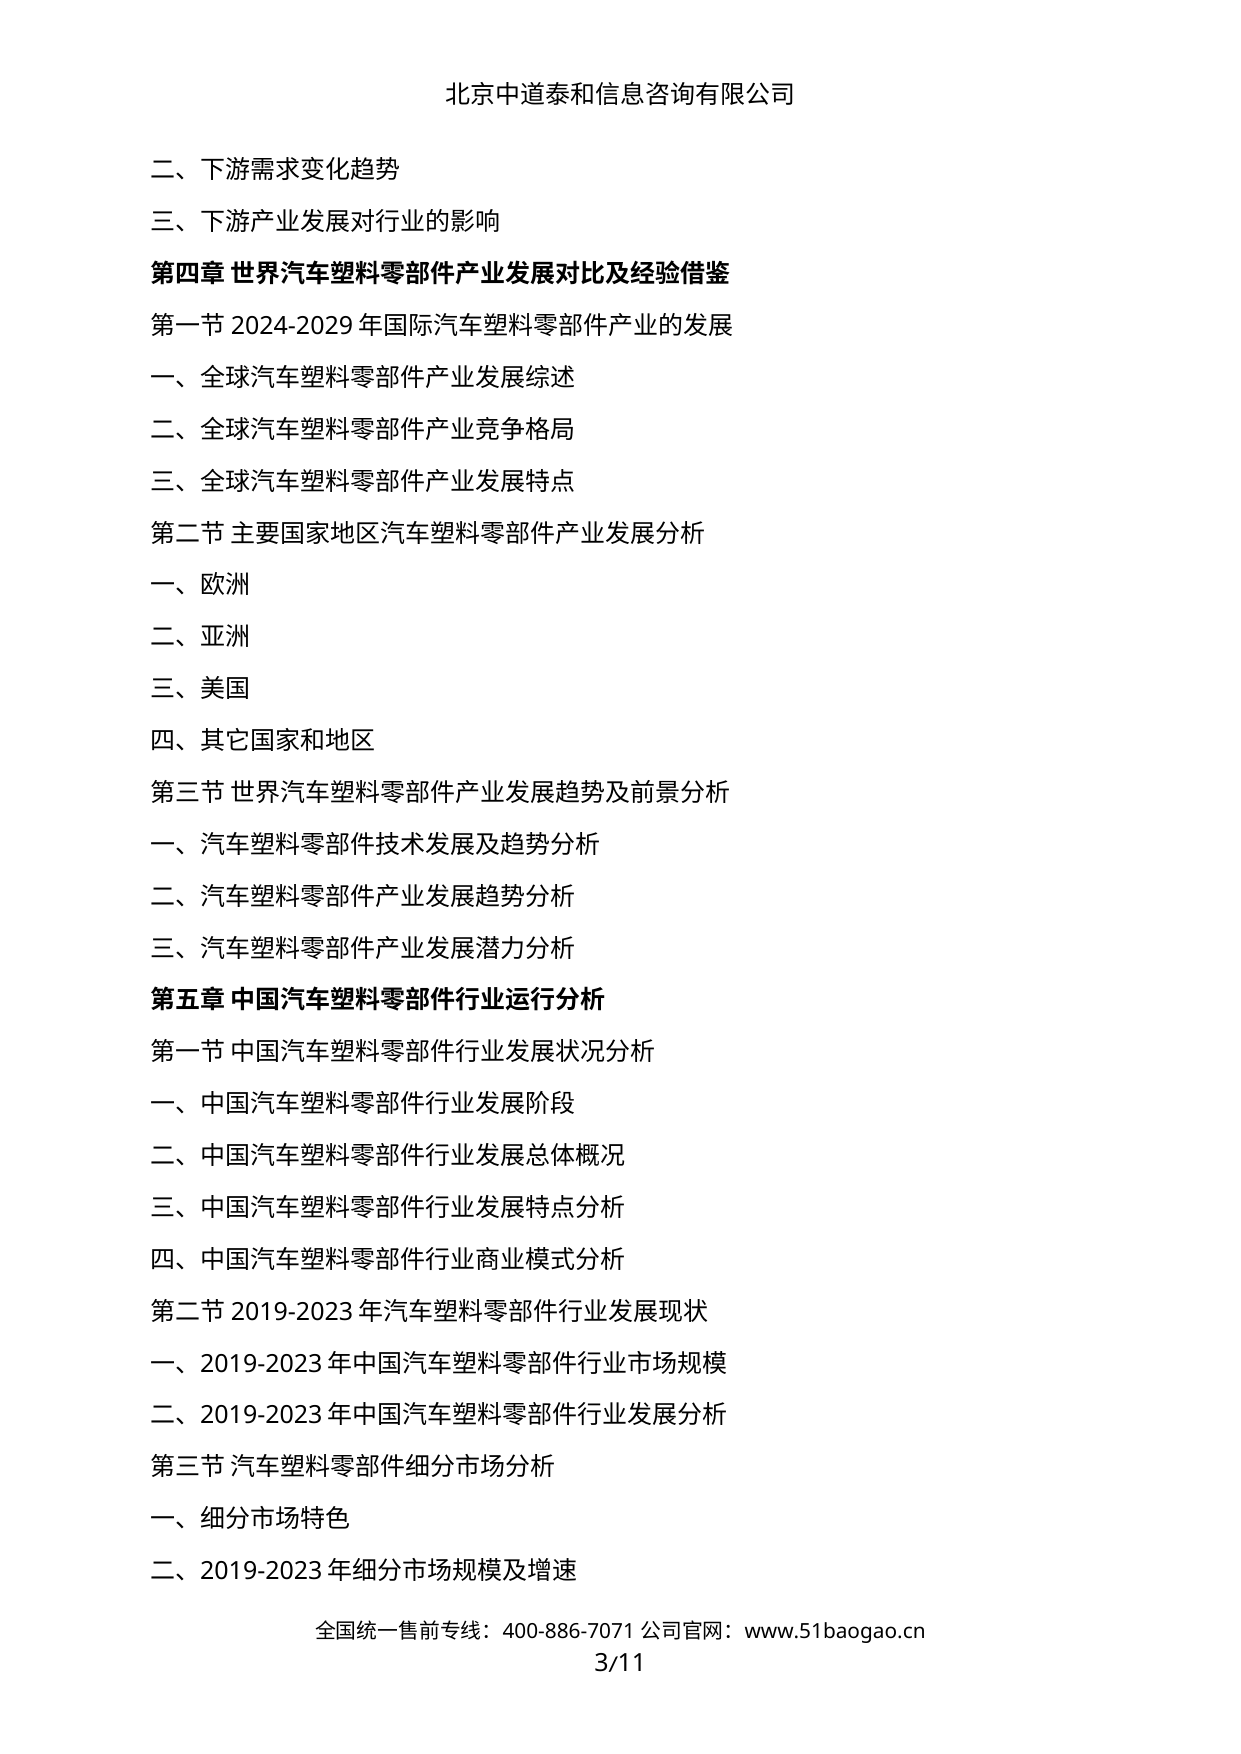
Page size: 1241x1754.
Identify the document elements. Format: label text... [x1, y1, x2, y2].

text 二、亚洲 [150, 617, 1090, 653]
text 第三节 汽车塑料零部件细分市场分析 [150, 1447, 1090, 1483]
text 三、下游产业发展对行业的影响 [150, 202, 1090, 238]
text 三、全球汽车塑料零部件产业发展特点 [150, 461, 1090, 497]
text 四、其它国家和地区 [150, 721, 1090, 757]
text 二、2019-2023年细分市场规模及增速 [150, 1551, 1090, 1587]
text 二、全球汽车塑料零部件产业竞争格局 [150, 409, 1090, 446]
text 第四章 世界汽车塑料零部件产业发展对比及经验借鉴 [150, 254, 1090, 290]
text 一、全球汽车塑料零部件产业发展综述 [150, 357, 1090, 394]
text 第一节 2024-2029年国际汽车塑料零部件产业的发展 [150, 306, 1090, 342]
text 一、2019-2023年中国汽车塑料零部件行业市场规模 [150, 1343, 1090, 1379]
text 第五章 中国汽车塑料零部件行业运行分析 [150, 980, 1090, 1016]
text 四、中国汽车塑料零部件行业商业模式分析 [150, 1239, 1090, 1276]
text 第三节 世界汽车塑料零部件产业发展趋势及前景分析 [150, 772, 1090, 809]
text 三、中国汽车塑料零部件行业发展特点分析 [150, 1187, 1090, 1224]
text 三、美国 [150, 669, 1090, 705]
text 二、汽车塑料零部件产业发展趋势分析 [150, 876, 1090, 912]
text 三、汽车塑料零部件产业发展潜力分析 [150, 928, 1090, 964]
text 一、汽车塑料零部件技术发展及趋势分析 [150, 824, 1090, 861]
text 一、中国汽车塑料零部件行业发展阶段 [150, 1084, 1090, 1120]
text 一、细分市场特色 [150, 1499, 1090, 1535]
text 第二节 2019-2023年汽车塑料零部件行业发展现状 [150, 1291, 1090, 1327]
text 第二节 主要国家地区汽车塑料零部件产业发展分析 [150, 513, 1090, 549]
text 一、欧洲 [150, 565, 1090, 601]
text 第一节 中国汽车塑料零部件行业发展状况分析 [150, 1032, 1090, 1068]
text 二、下游需求变化趋势 [150, 150, 1090, 186]
text 二、2019-2023年中国汽车塑料零部件行业发展分析 [150, 1395, 1090, 1431]
text 二、中国汽车塑料零部件行业发展总体概况 [150, 1136, 1090, 1172]
